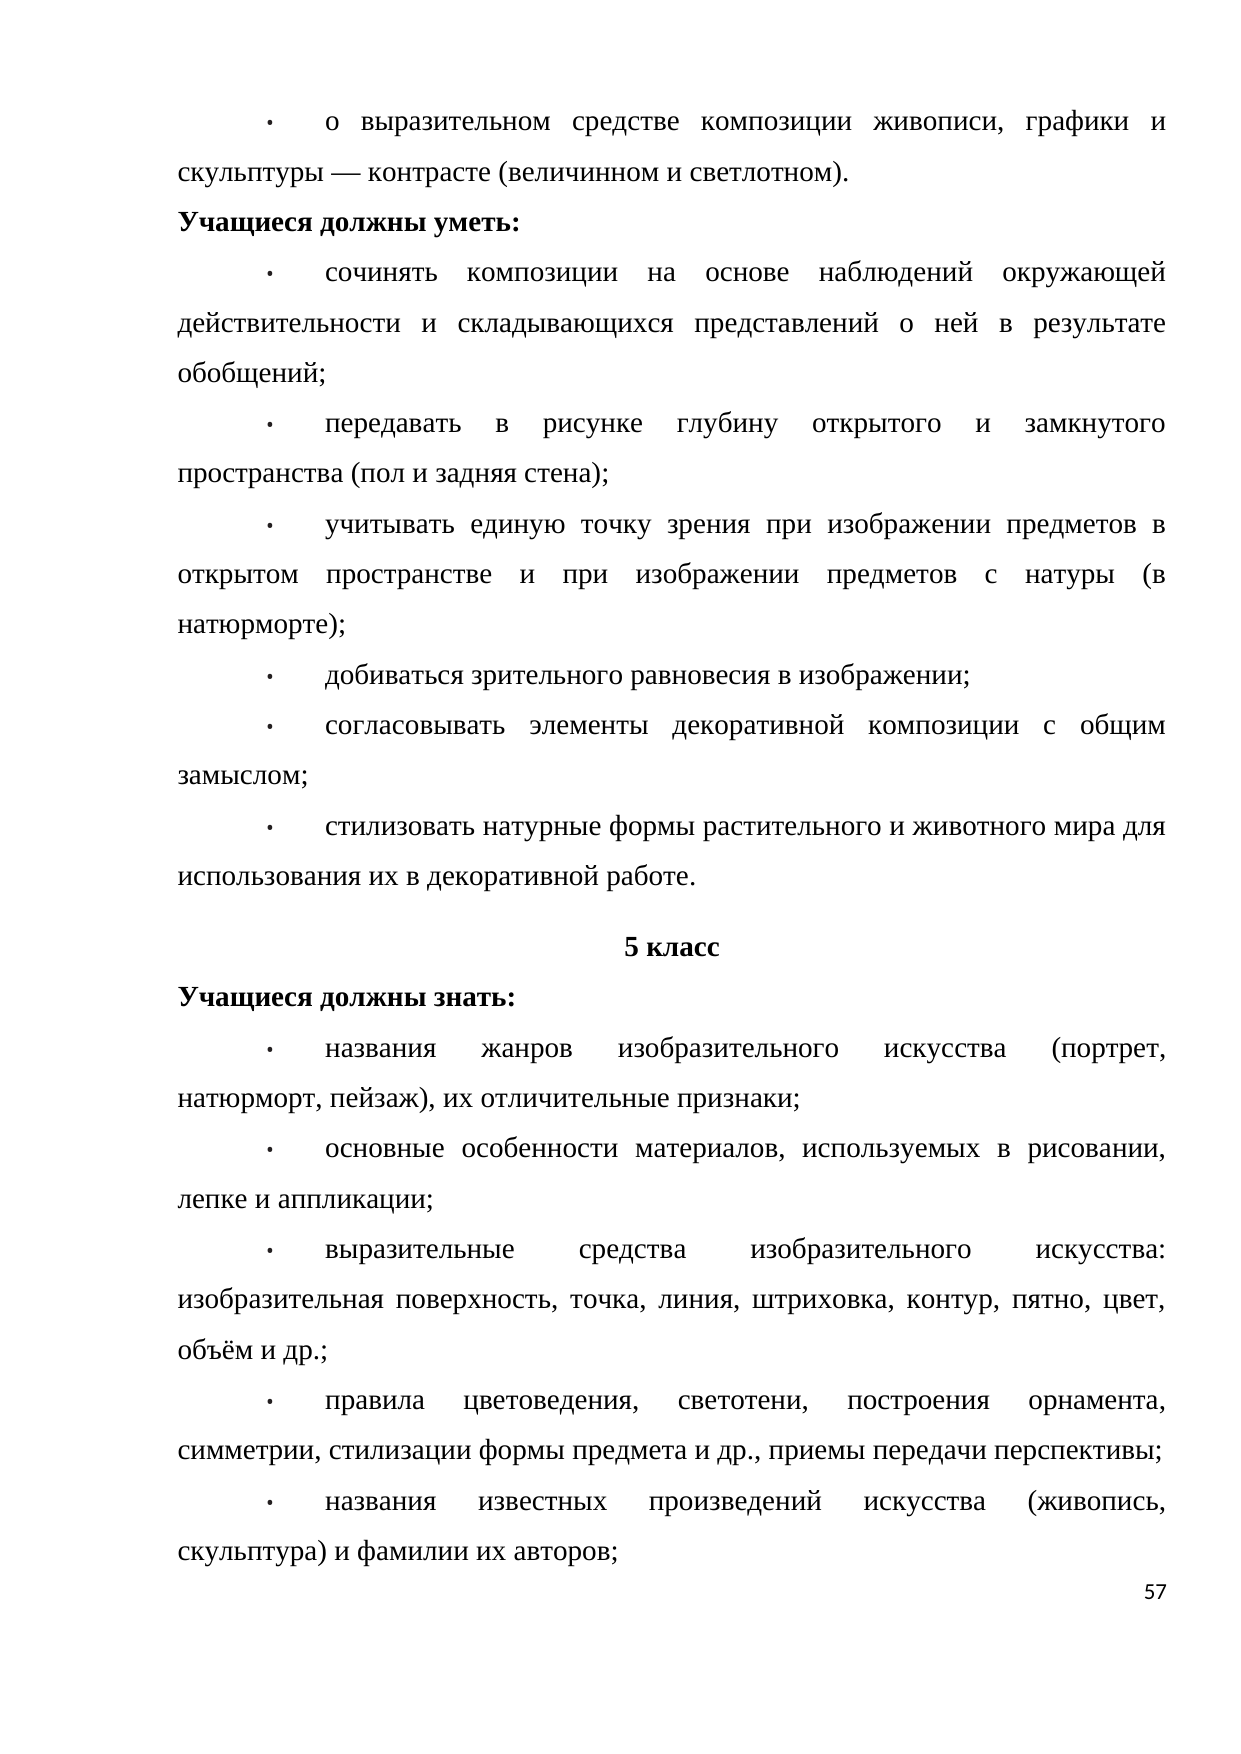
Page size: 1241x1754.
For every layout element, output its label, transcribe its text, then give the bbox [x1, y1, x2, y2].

list правила цветоведения, светотени, построения орнамента, симметрии, стилизации формы предмета и др., приемы передачи перспективы; [177, 1382, 1167, 1466]
text Учащиеся должны уметь: [177, 204, 1167, 238]
list добиваться зрительного равновесия в изображении; [177, 657, 1167, 690]
list учитывать единую точку зрения при изображении предметов в открытом пространстве и при изображении предметов с натуры (в натюрморте); [177, 506, 1167, 640]
list передавать в рисунке глубину открытого и замкнутого пространства (пол и задняя стена); [177, 405, 1167, 489]
list названия известных произведений искусства (живопись, скульптура) и фамилии их авторов; [177, 1483, 1167, 1567]
list о выразительном средстве композиции живописи, графики и скульптуры — контрасте (величинном и светлотном). [177, 103, 1167, 187]
list сочинять композиции на основе наблюдений окружающей действительности и складывающихся представлений о ней в результате обобщений; [177, 254, 1167, 388]
list стилизовать натурные формы растительного и животного мира для использования их в декоративной работе. [177, 808, 1167, 892]
list основные особенности материалов, используемых в рисовании, лепке и аппликации; [177, 1131, 1167, 1214]
list согласовывать элементы декоративной композиции с общим замыслом; [177, 707, 1167, 791]
text Учащиеся должны знать: [177, 979, 1167, 1013]
subtitle 5 класс [177, 929, 1167, 963]
list выразительные средства изобразительного искусства: изобразительная поверхность, точка, линия, штриховка, контур, пятно, цвет, объём и др.; [177, 1231, 1167, 1365]
list названия жанров изобразительного искусства (портрет, натюрморт, пейзаж), их отличительные признаки; [177, 1030, 1167, 1114]
